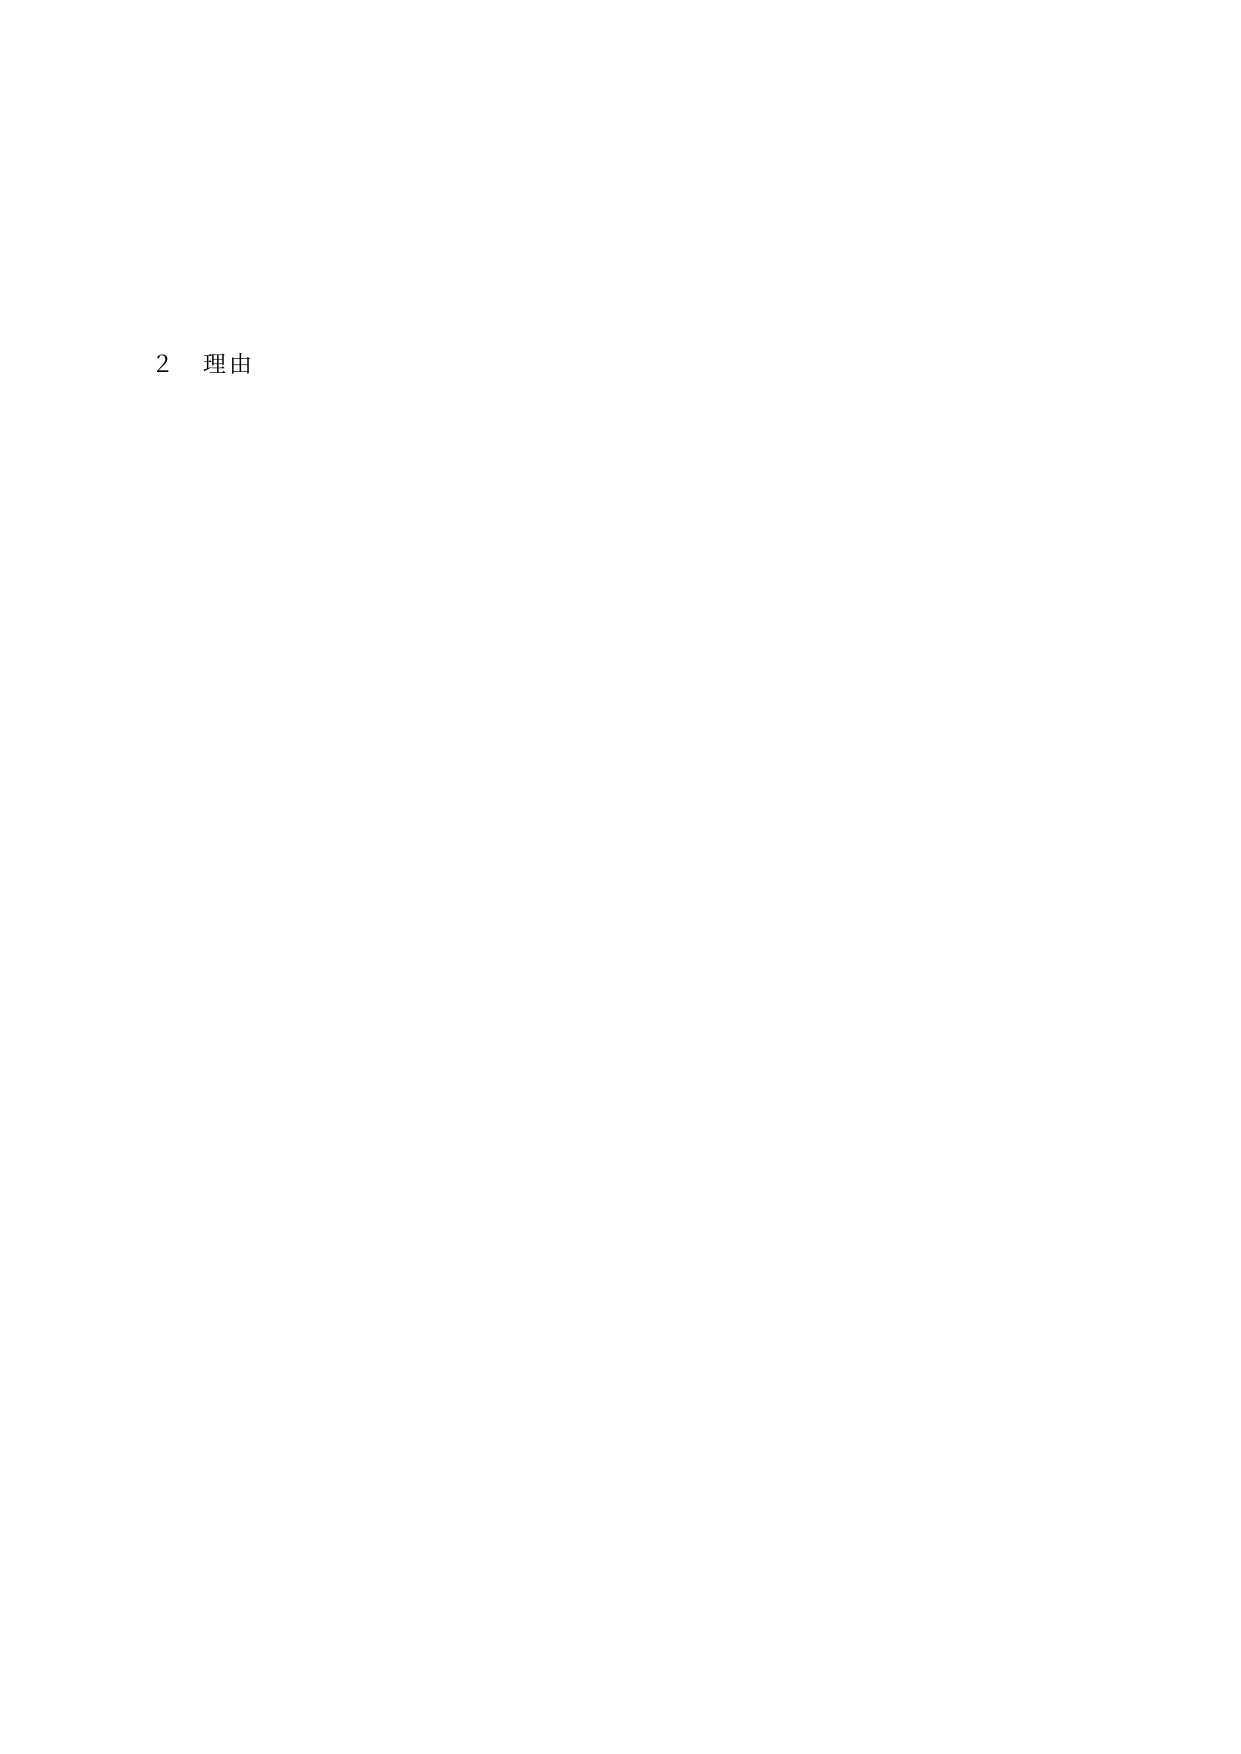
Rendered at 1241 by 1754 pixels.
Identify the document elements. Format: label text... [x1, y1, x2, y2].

text ２ 理由 [151, 333, 1089, 392]
